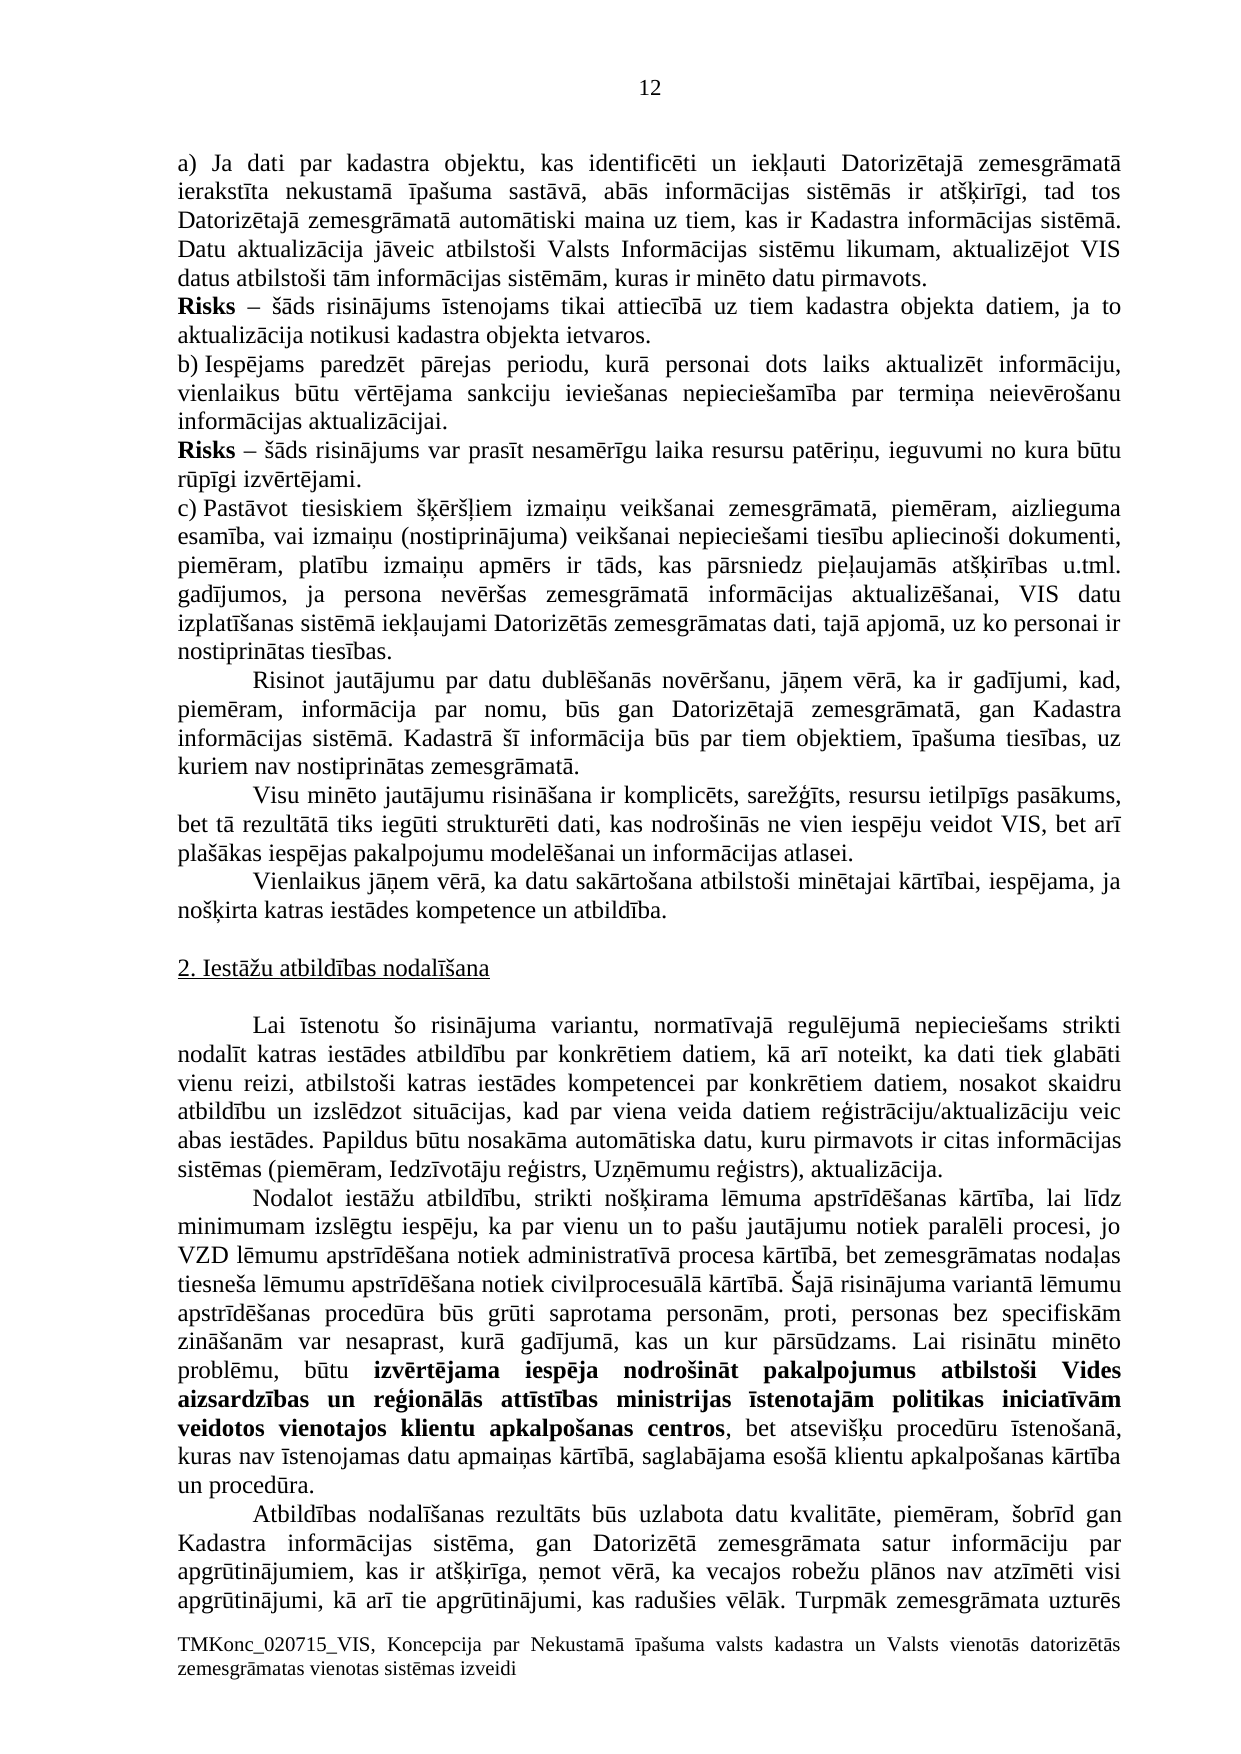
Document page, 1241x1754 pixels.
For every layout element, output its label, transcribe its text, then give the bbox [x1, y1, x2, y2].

text Risinot jautājumu par datu dublēšanās novēršanu, jāņem vērā, ka ir gadījumi, kad, piemēram, informācija par nomu, būs gan Datorizētajā zemesgrāmatā, gan Kadastra informācijas sistēmā. Kadastrā šī informācija būs par tiem objektiem, īpašuma tiesības, uz kuriem nav nostiprinātas zemesgrāmatā. [177, 665, 1122, 780]
text Nodalot iestāžu atbildību, strikti nošķirama lēmuma apstrīdēšanas kārtība, lai līdz minimumam izslēgtu iespēju, ka par vienu un to pašu jautājumu notiek paralēli procesi, jo VZD lēmumu apstrīdēšana notiek administratīvā procesa kārtībā, bet zemesgrāmatas nodaļas tiesneša lēmumu apstrīdēšana notiek civilprocesuālā kārtībā. Šajā risinājuma variantā lēmumu apstrīdēšanas procedūra būs grūti saprotama personām, proti, personas bez specifiskām zināšanām var nesaprast, kurā gadījumā, kas un kur pārsūdzams. Lai risinātu minēto problēmu, būtu izvērtējama iespēja nodrošināt pakalpojumus atbilstoši Vides aizsardzības un reģionālās attīstības ministrijas īstenotajām politikas iniciatīvām veidotos vienotajos klientu apkalpošanas centros, bet atsevišķu procedūru īstenošanā, kuras nav īstenojamas datu apmaiņas kārtībā, saglabājama esošā klientu apkalpošanas kārtība un procedūra. [177, 1183, 1122, 1499]
text 2. Iestāžu atbildības nodalīšana [177, 953, 1122, 981]
text Visu minēto jautājumu risināšana ir komplicēts, sarežģīts, resursu ietilpīgs pasākums, bet tā rezultātā tiks iegūti strukturēti dati, kas nodrošinās ne vien iespēju veidot VIS, bet arī plašākas iespējas pakalpojumu modelēšanai un informācijas atlasei. [177, 780, 1122, 866]
text Lai īstenotu šo risinājuma variantu, normatīvajā regulējumā nepieciešams strikti nodalīt katras iestādes atbildību par konkrētiem datiem, kā arī noteikt, ka dati tiek glabāti vienu reizi, atbilstoši katras iestādes kompetencei par konkrētiem datiem, nosakot skaidru atbildību un izslēdzot situācijas, kad par viena veida datiem reģistrāciju/aktualizāciju veic abas iestādes. Papildus būtu nosakāma automātiska datu, kuru pirmavots ir citas informācijas sistēmas (piemēram, Iedzīvotāju reģistrs, Uzņēmumu reģistrs), aktualizācija. [177, 1010, 1122, 1183]
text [177, 1499, 1122, 1614]
text Risks – šāds risinājums var prasīt nesamērīgu laika resursu patēriņu, ieguvumi no kura būtu rūpīgi izvērtējami. [177, 435, 1122, 493]
text Vienlaikus jāņem vērā, ka datu sakārtošana atbilstoši minētajai kārtībai, iespējama, ja nošķirta katras iestādes kompetence un atbildība. [177, 866, 1122, 924]
text c) Pastāvot tiesiskiem šķēršļiem izmaiņu veikšanai zemesgrāmatā, piemēram, aizlieguma esamība, vai izmaiņu (nostiprinājuma) veikšanai nepieciešami tiesību apliecinoši dokumenti, piemēram, platību izmaiņu apmērs ir tāds, kas pārsniedz pieļaujamās atšķirības u.tml. gadījumos, ja persona nevēršas zemesgrāmatā informācijas aktualizēšanai, VIS datu izplatīšanas sistēmā iekļaujami Datorizētās zemesgrāmatas dati, tajā apjomā, uz ko personai ir nostiprinātas tiesības. [177, 493, 1122, 665]
text Risks – šāds risinājums īstenojams tikai attiecībā uz tiem kadastra objekta datiem, ja to aktualizācija notikusi kadastra objekta ietvaros. [177, 291, 1122, 349]
text a) Ja dati par kadastra objektu, kas identificēti un iekļauti Datorizētajā zemesgrāmatā ierakstīta nekustamā īpašuma sastāvā, abās informācijas sistēmās ir atšķirīgi, tad tos Datorizētajā zemesgrāmatā automātiski maina uz tiem, kas ir Kadastra informācijas sistēmā. Datu aktualizācija jāveic atbilstoši Valsts Informācijas sistēmu likumam, aktualizējot VIS datus atbilstoši tām informācijas sistēmām, kuras ir minēto datu pirmavots. [177, 148, 1122, 291]
text b) Iespējams paredzēt pārejas periodu, kurā personai dots laiks aktualizēt informāciju, vienlaikus būtu vērtējama sankciju ieviešanas nepieciešamība par termiņa neievērošanu informācijas aktualizācijai. [177, 349, 1122, 435]
